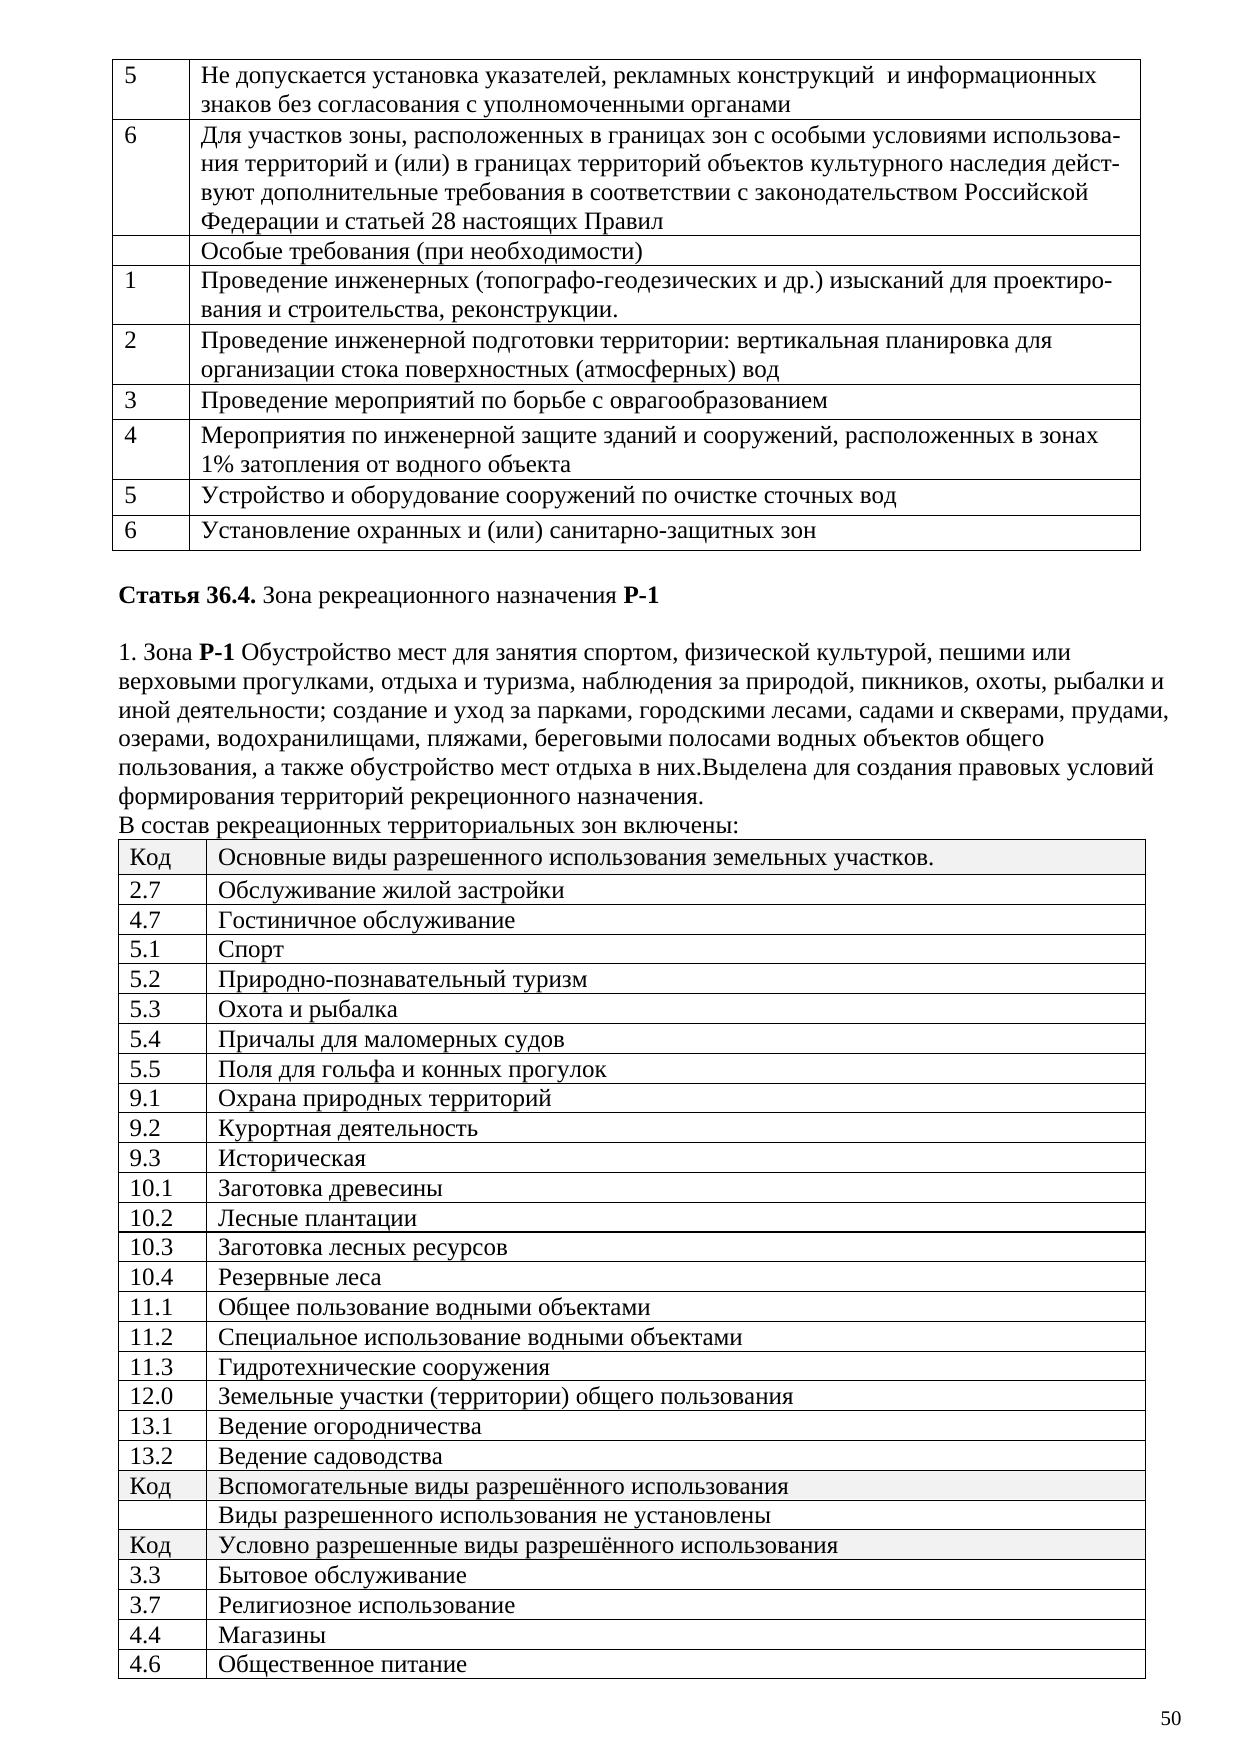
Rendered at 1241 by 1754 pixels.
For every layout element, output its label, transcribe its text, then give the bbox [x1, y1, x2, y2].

table_cell 4.7 [119, 905, 206, 933]
table_cell 2.7 [119, 875, 206, 904]
table_cell 10.3 [119, 1233, 206, 1261]
table_cell 12.0 [119, 1381, 206, 1410]
table_cell Проведение инженерных (топографо-геодезических и др.) изысканий для проектиро- вания и строительства, реконструкции. [190, 266, 1140, 324]
table_cell Поля для гольфа и конных прогулок [207, 1054, 1145, 1082]
table_cell Резервные леса [207, 1262, 1145, 1291]
text В состав рекреационных территориальных зон включены: [118, 810, 1181, 838]
table_cell Гостиничное обслуживание [207, 905, 1145, 933]
table_cell 5.5 [119, 1054, 206, 1082]
table_cell Код [119, 1530, 206, 1559]
table_cell Лесные плантации [207, 1203, 1145, 1231]
table_cell 9.3 [119, 1143, 206, 1172]
table_cell 13.1 [119, 1411, 206, 1440]
table_cell Спорт [207, 935, 1145, 963]
table_cell Вспомогательные виды разрешённого использования [207, 1471, 1145, 1499]
table_cell Охрана природных территорий [207, 1084, 1145, 1112]
table_cell 13.2 [119, 1441, 206, 1470]
table_cell Ведение садоводства [207, 1441, 1145, 1470]
table_cell 9.1 [119, 1084, 206, 1112]
table_cell Обслуживание жилой застройки [207, 875, 1145, 904]
table_cell 5.4 [119, 1024, 206, 1053]
table_cell Бытовое обслуживание [207, 1560, 1145, 1589]
table_cell Код [119, 1471, 206, 1499]
table_cell Условно разрешенные виды разрешённого использования [207, 1530, 1145, 1559]
table_cell 5.3 [119, 994, 206, 1023]
table_cell Устройство и оборудование сооружений по очистке сточных вод [190, 480, 1140, 514]
table_cell 10.1 [119, 1173, 206, 1202]
table_cell Гидротехнические сооружения [207, 1352, 1145, 1380]
table_cell 10.4 [119, 1262, 206, 1291]
table_cell Для участков зоны, расположенных в границах зон с особыми условиями использова- ния территорий и (или) в границах территорий объектов культурного наследия дейст- вуют дополнительные требования в соответствии с законодательством Российской Федерации и статьей 28 настоящих Правил [190, 120, 1140, 235]
table_cell Причалы для маломерных судов [207, 1024, 1145, 1053]
table_cell Мероприятия по инженерной защите зданий и сооружений, расположенных в зонах 1% затопления от водного объекта [190, 420, 1140, 479]
table_header Код [119, 840, 206, 874]
table_cell 1 [113, 266, 189, 324]
table_cell Земельные участки (территории) общего пользования [207, 1381, 1145, 1410]
table_cell [119, 1501, 206, 1529]
table_cell Специальное использование водными объектами [207, 1322, 1145, 1351]
table_cell Охота и рыбалка [207, 994, 1145, 1023]
table_cell 3.7 [119, 1590, 206, 1619]
table_cell Проведение мероприятий по борьбе с оврагообразованием [190, 385, 1140, 419]
table_cell Особые требования (при необходимости) [190, 236, 1140, 264]
table_cell Курортная деятельность [207, 1113, 1145, 1142]
table_cell 4.6 [119, 1650, 206, 1678]
text Статья 36.4. Зона рекреационного назначения Р-1 [118, 580, 1181, 608]
table_cell Общественное питание [207, 1650, 1145, 1678]
table_cell 4 [113, 420, 189, 479]
table_cell Проведение инженерной подготовки территории: вертикальная планировка для организации стока поверхностных (атмосферных) вод [190, 325, 1140, 384]
table_cell Религиозное использование [207, 1590, 1145, 1619]
table_cell Ведение огородничества [207, 1411, 1145, 1440]
table_cell 10.2 [119, 1203, 206, 1231]
table_cell 2 [113, 325, 189, 384]
table_cell Виды разрешенного использования не установлены [207, 1501, 1145, 1529]
table_cell Не допускается установка указателей, рекламных конструкций и информационных знаков без согласования с уполномоченными органами [190, 60, 1140, 119]
table_cell 5 [113, 480, 189, 514]
table_cell Природно-познавательный туризм [207, 964, 1145, 993]
table_cell 5.2 [119, 964, 206, 993]
table_cell 11.2 [119, 1322, 206, 1351]
table_cell 5 [113, 60, 189, 119]
table_cell 11.1 [119, 1292, 206, 1321]
text 1. Зона Р-1 Обустройство мест для занятия спортом, физической культурой, пешими или верховыми прогулками, отдыха и туризма, наблюдения за природой, пикников, охоты, рыбалки и иной деятельности; создание и уход за парками, городскими лесами, садами и скверами, прудами, озерами, водохранилищами, пляжами, береговыми полосами водных объектов общего пользования, а также обустройство мест отдыха в них.Выделена для создания правовых условий формирования территорий рекреционного назначения. [118, 637, 1181, 810]
table_cell 6 [113, 120, 189, 235]
table_cell Магазины [207, 1620, 1145, 1648]
table_cell 5.1 [119, 935, 206, 963]
table_cell Заготовка древесины [207, 1173, 1145, 1202]
table_cell Установление охранных и (или) санитарно-защитных зон [190, 516, 1140, 550]
table_cell 11.3 [119, 1352, 206, 1380]
table_cell Историческая [207, 1143, 1145, 1172]
table_cell [113, 236, 189, 264]
table_cell 6 [113, 516, 189, 550]
table_cell Общее пользование водными объектами [207, 1292, 1145, 1321]
table_cell Заготовка лесных ресурсов [207, 1233, 1145, 1261]
table_cell 3.3 [119, 1560, 206, 1589]
table_header Основные виды разрешенного использования земельных участков. [207, 840, 1145, 874]
table_cell 4.4 [119, 1620, 206, 1648]
table_cell 9.2 [119, 1113, 206, 1142]
table_cell 3 [113, 385, 189, 419]
